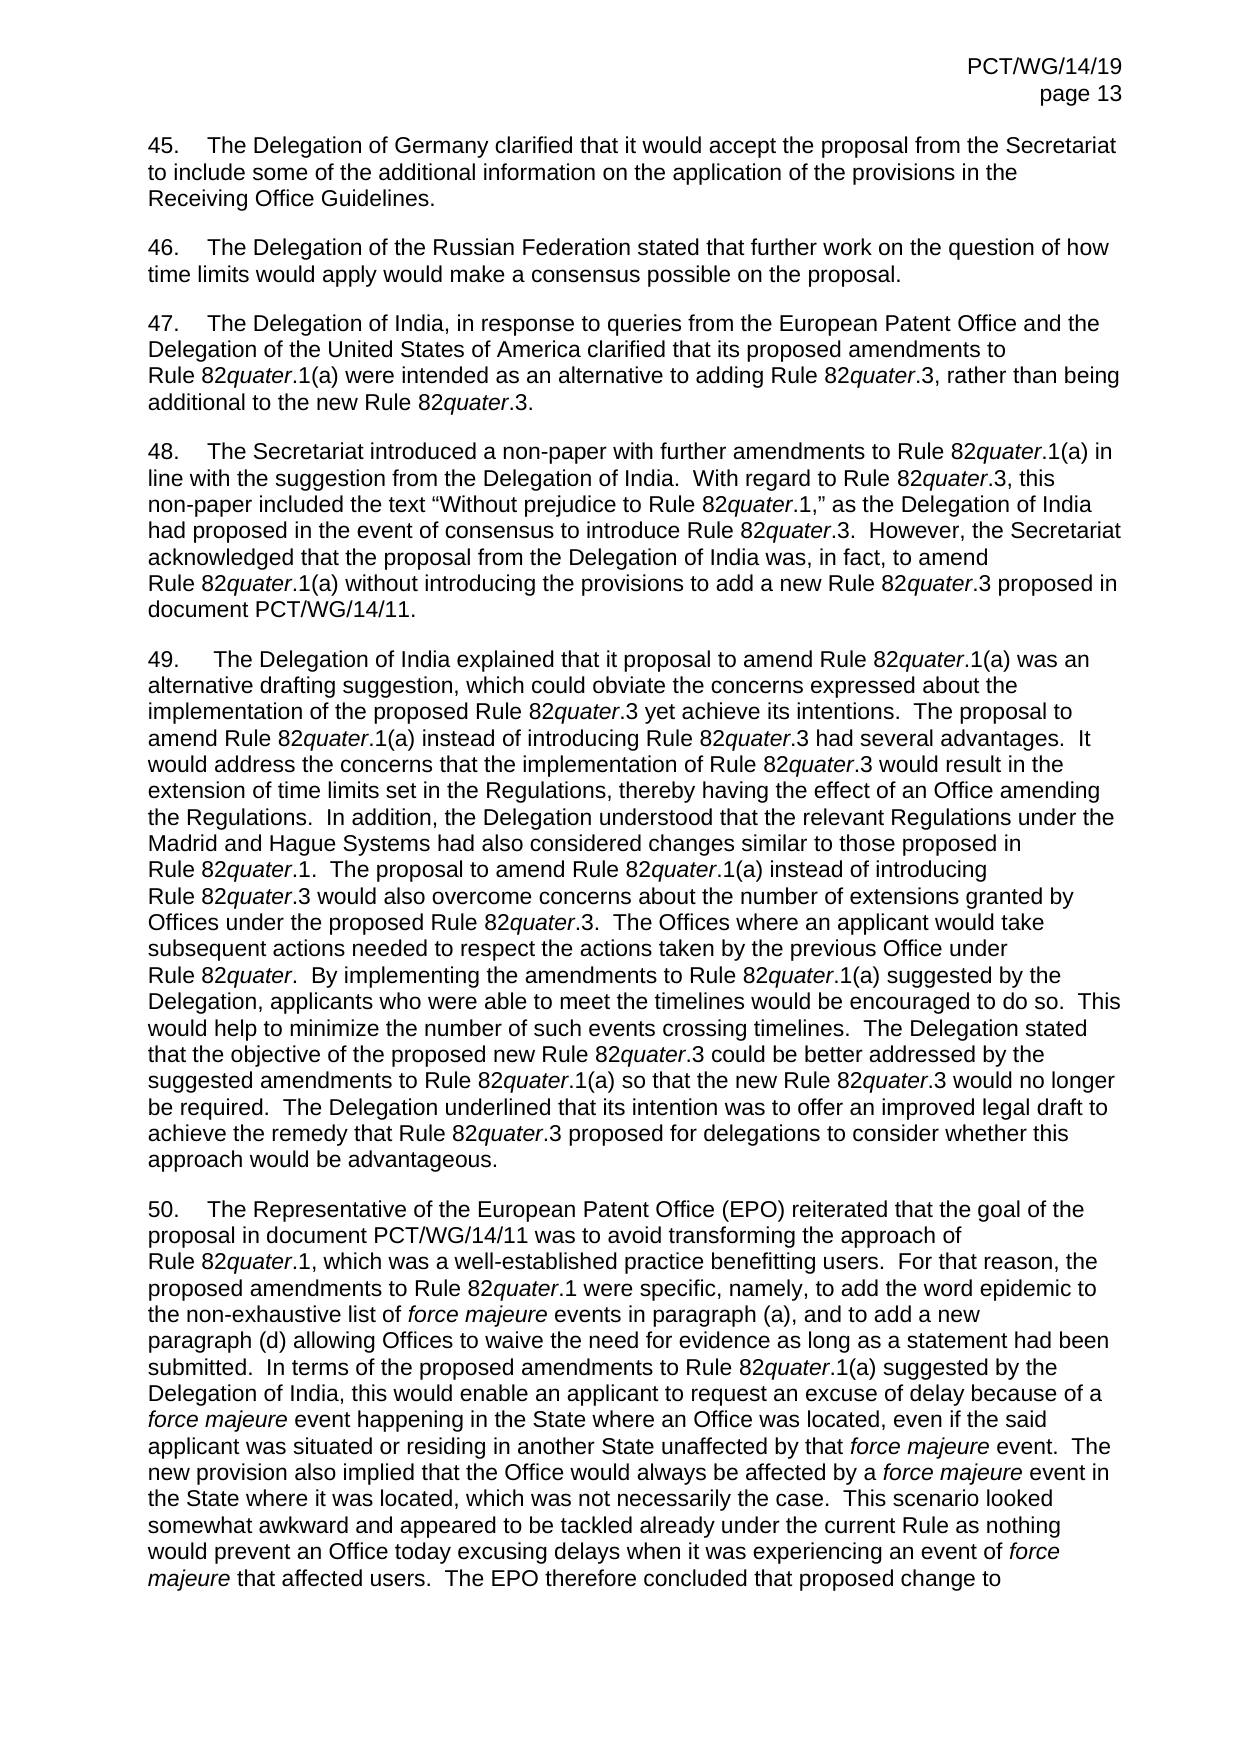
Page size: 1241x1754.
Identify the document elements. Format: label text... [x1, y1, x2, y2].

text The Delegation of Germany clarified that it would accept the proposal from the Secretariat to include some of the additional information on the application of the provisions in the Receiving Office Guidelines. [148, 132, 1122, 211]
text The Delegation of India explained that it proposal to amend Rule 82quater.1(a) was an alternative drafting suggestion, which could obviate the concerns expressed about the implementation of the proposed Rule 82quater.3 yet achieve its intentions. The proposal to amend Rule 82quater.1(a) instead of introducing Rule 82quater.3 had several advantages. It would address the concerns that the implementation of Rule 82quater.3 would result in the extension of time limits set in the Regulations, thereby having the effect of an Office amending the Regulations. In addition, the Delegation understood that the relevant Regulations under the Madrid and Hague Systems had also considered changes similar to those proposed in Rule 82quater.1. The proposal to amend Rule 82quater.1(a) instead of introducing Rule 82quater.3 would also overcome concerns about the number of extensions granted by Offices under the proposed Rule 82quater.3. The Offices where an applicant would take subsequent actions needed to respect the actions taken by the previous Office under Rule 82quater. By implementing the amendments to Rule 82quater.1(a) suggested by the Delegation, applicants who were able to meet the timelines would be encouraged to do so. This would help to minimize the number of such events crossing timelines. The Delegation stated that the objective of the proposed new Rule 82quater.3 could be better addressed by the suggested amendments to Rule 82quater.1(a) so that the new Rule 82quater.3 would no longer be required. The Delegation underlined that its intention was to offer an improved legal draft to achieve the remedy that Rule 82quater.3 proposed for delegations to consider whether this approach would be advantageous. [148, 646, 1122, 1173]
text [148, 1196, 1122, 1591]
text The Secretariat introduced a non-paper with further amendments to Rule 82quater.1(a) in line with the suggestion from the Delegation of India. With regard to Rule 82quater.3, this non-paper included the text “Without prejudice to Rule 82quater.1,” as the Delegation of India had proposed in the event of consensus to introduce Rule 82quater.3. However, the Secretariat acknowledged that the proposal from the Delegation of India was, in fact, to amend Rule 82quater.1(a) without introducing the provisions to add a new Rule 82quater.3 proposed in document PCT/WG/14/11. [148, 438, 1122, 623]
text The Delegation of the Russian Federation stated that further work on the question of how time limits would apply would make a consensus possible on the proposal. [148, 234, 1122, 287]
text The Delegation of India, in response to queries from the European Patent Office and the Delegation of the United States of America clarified that its proposed amendments to Rule 82quater.1(a) were intended as an alternative to adding Rule 82quater.3, rather than being additional to the new Rule 82quater.3. [148, 310, 1122, 415]
